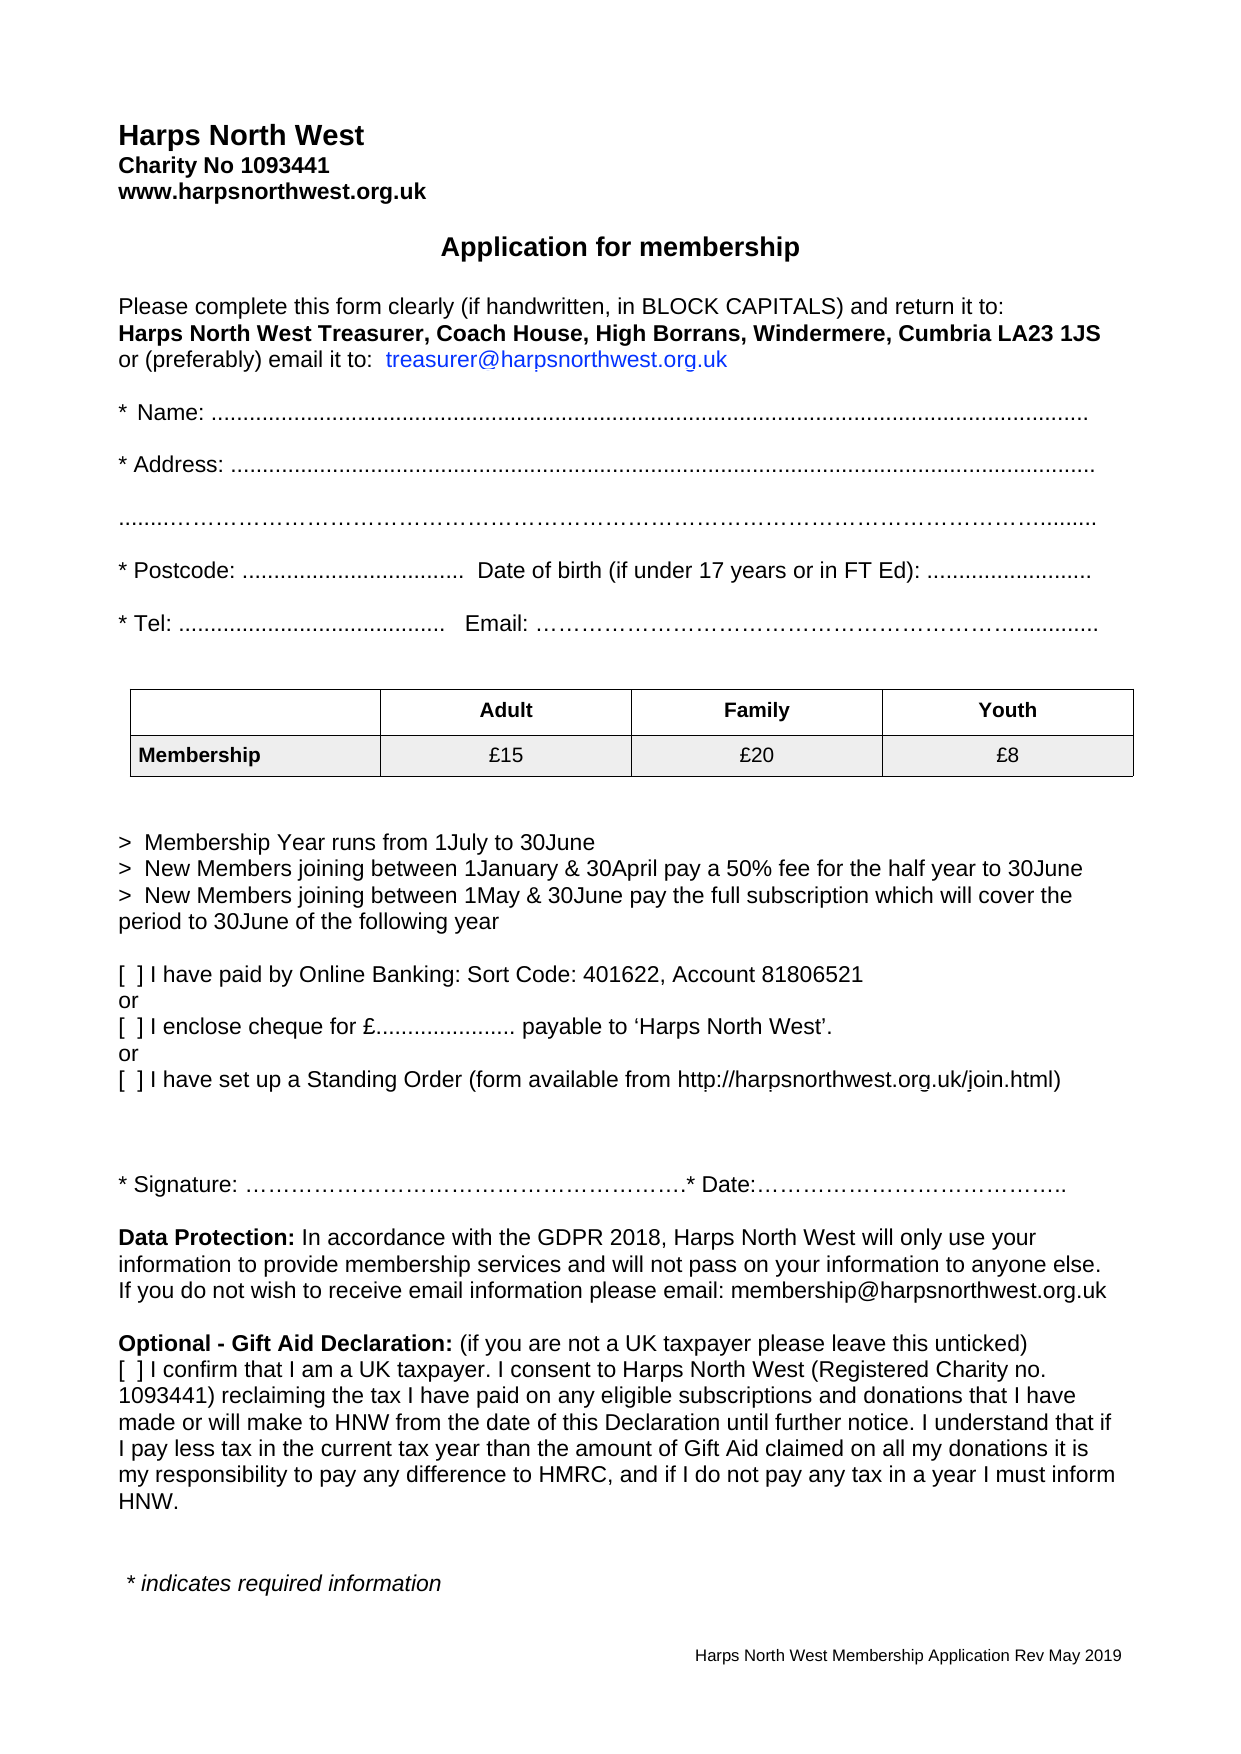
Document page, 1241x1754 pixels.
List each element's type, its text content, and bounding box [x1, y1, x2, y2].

table_cell £15 [381, 736, 631, 776]
text Harps North West Treasurer, Coach House, High Borrans, Windermere, Cumbria LA23 1JS [118, 319, 1122, 346]
table_cell £20 [632, 736, 882, 776]
text > Membership Year runs from 1July to 30June [118, 829, 1122, 855]
text www.harpsnorthwest.org.uk [118, 178, 1122, 204]
text > New Members joining between 1January & 30April pay a 50% fee for the half year to 30June [118, 855, 1122, 882]
text Charity No 1093441 [118, 152, 1122, 178]
text or [118, 987, 1122, 1013]
text * indicates required information [118, 1570, 1122, 1597]
list Name: .......................................................................................................................................... [118, 399, 1122, 425]
text [ ] I confirm that I am a UK taxpayer. I consent to Harps North West (Registered Charity no. 1093441) reclaiming the tax I have paid on any eligible subscriptions and donations that I have made or will make to HNW from the date of this Declaration until further notice. I understand that if I pay less tax in the current tax year than the amount of Gift Aid claimed on all my donations it is my responsibility to pay any difference to HMRC, and if I do not pay any tax in a year I must inform HNW. [118, 1356, 1122, 1514]
text > New Members joining between 1May & 30June pay the full subscription which will cover the period to 30June of the following year [118, 882, 1122, 934]
text Please complete this form clearly (if handwritten, in BLOCK CAPITALS) and return it to: [118, 293, 1122, 319]
text [ ] I have set up a Standing Order (form available from http://harpsnorthwest.org.uk/join.html) [118, 1066, 1122, 1092]
text ........……………………………………………………………………………………………………......... [118, 504, 1122, 530]
text * Address: ........................................................................................................................................ [118, 451, 1122, 478]
text Harps North West [118, 118, 1122, 152]
text * Tel: .......................................... Email: ………………………………………………………............. [118, 609, 1122, 636]
table_cell £8 [883, 736, 1133, 776]
table_header Youth [883, 690, 1133, 734]
text Data Protection: In accordance with the GDPR 2018, Harps North West will only use your information to provide membership services and will not pass on your information to anyone else. [118, 1224, 1122, 1277]
text or (preferably) email it to: treasurer@harpsnorthwest.org.uk [118, 346, 1122, 372]
table_header Adult [381, 690, 631, 734]
text Optional - Gift Aid Declaration: (if you are not a UK taxpayer please leave this unticked) [118, 1329, 1122, 1356]
text [ ] I have paid by Online Banking: Sort Code: 401622, Account 81806521 [118, 961, 1122, 987]
table_header Family [632, 690, 882, 734]
table_header [131, 690, 380, 734]
text Application for membership [118, 231, 1122, 262]
table_cell Membership [131, 736, 380, 776]
text or [118, 1040, 1122, 1066]
text * Postcode: ................................... Date of birth (if under 17 years or in FT Ed): .......................... [118, 557, 1122, 583]
text * Signature: ………………………………………………….* Date:………………………………….. [118, 1171, 1122, 1198]
text If you do not wish to receive email information please email: membership@harpsnorthwest.org.uk [118, 1277, 1122, 1303]
text [ ] I enclose cheque for £...................... payable to ‘Harps North West’. [118, 1013, 1122, 1040]
